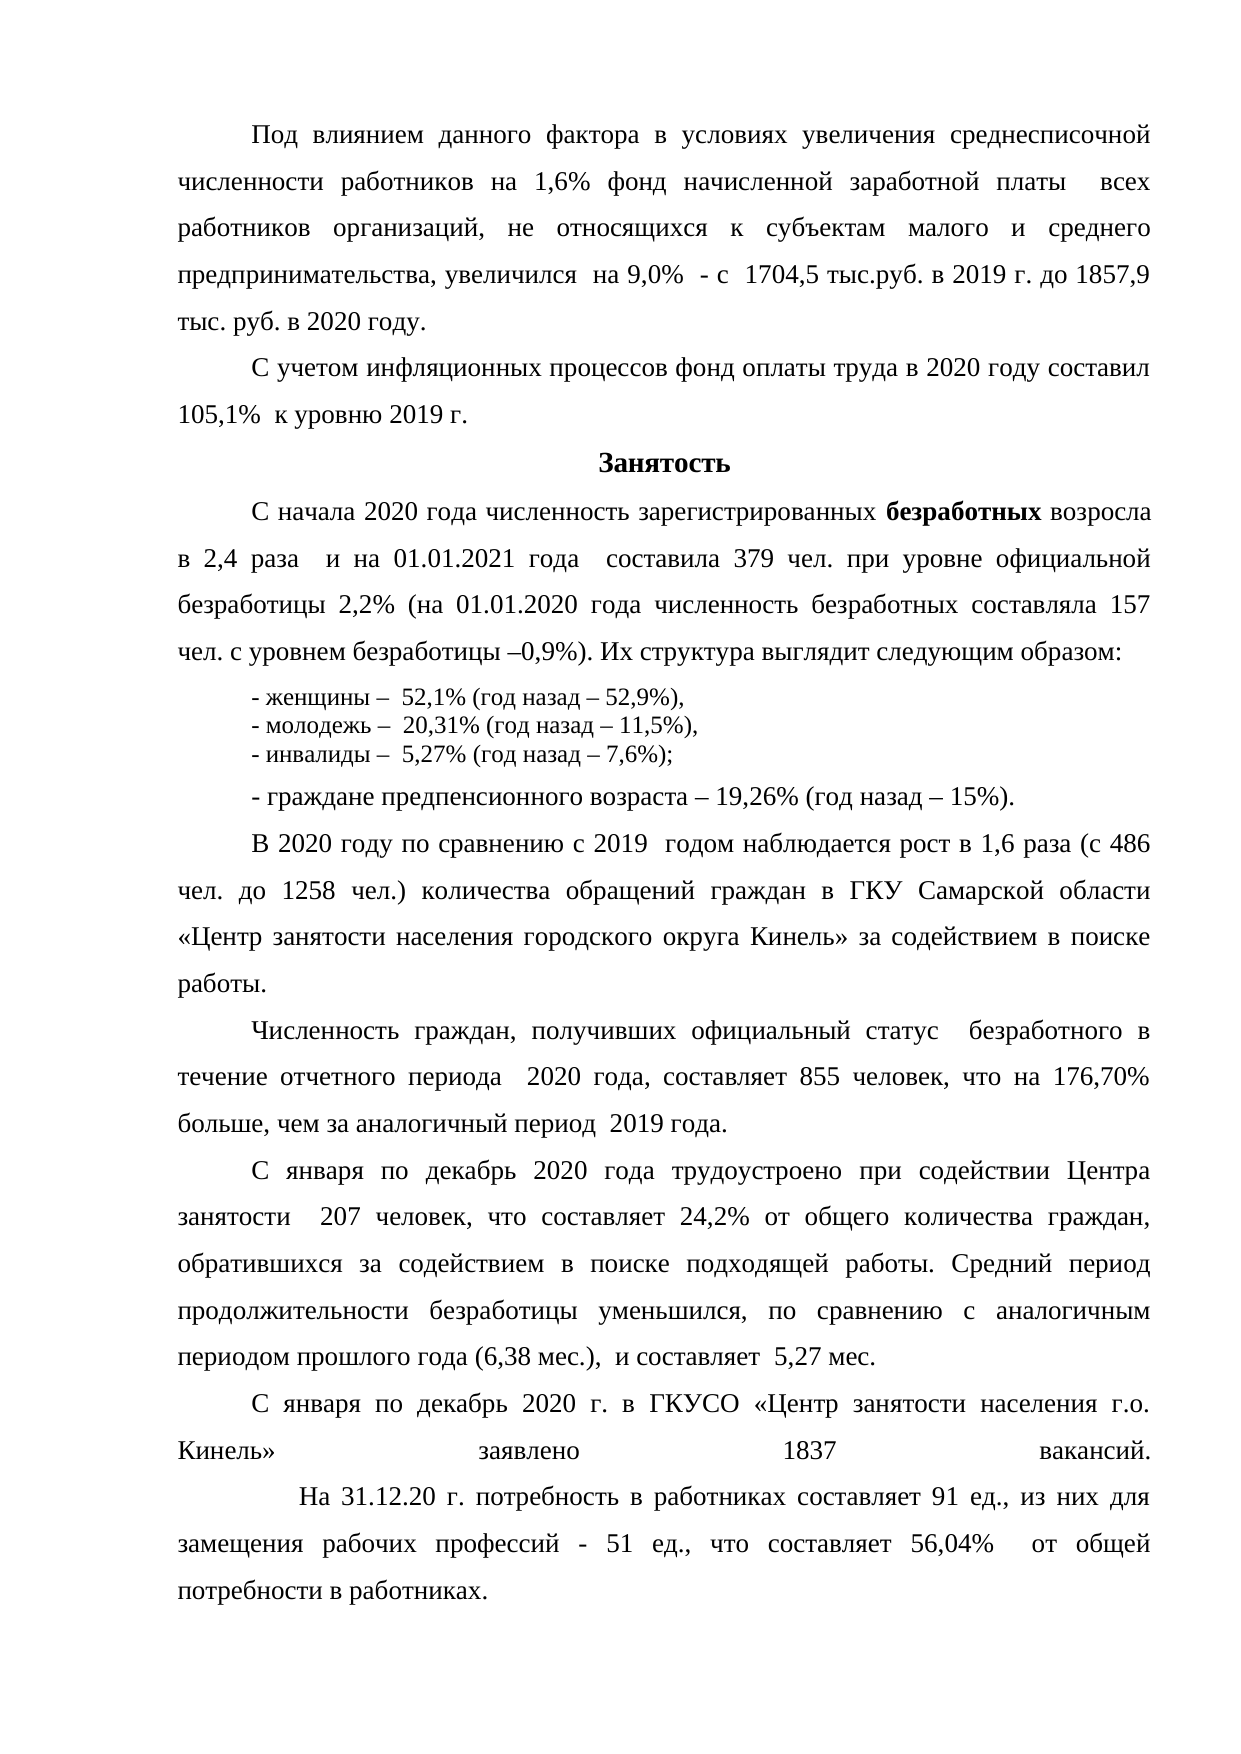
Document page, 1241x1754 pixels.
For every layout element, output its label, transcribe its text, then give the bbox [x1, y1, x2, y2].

text - женщины – 52,1% (год назад – 52,9%), [177, 682, 1152, 711]
text Численность граждан, получивших официальный статус безработного в течение отчетного периода 2020 года, составляет 855 человек, что на 176,70% больше, чем за аналогичный период 2019 года. [177, 1014, 1152, 1138]
text Под влиянием данного фактора в условиях увеличения среднесписочной численности работников на 1,6% фонд начисленной заработной платы всех работников организаций, не относящихся к субъектам малого и среднего предпринимательства, увеличился на 9,0% - с 1704,5 тыс.руб. в 2019 г. до 1857,9 тыс. руб. в 2020 году. [177, 118, 1152, 336]
text - граждане предпенсионного возраста – 19,26% (год назад – 15%). [177, 781, 1152, 812]
text Занятость [177, 445, 1152, 478]
text - молодежь – 20,31% (год назад – 11,5%), [177, 711, 1152, 739]
text С января по декабрь 2020 г. в ГКУСО «Центр занятости населения г.о. Кинель» заявлено 1837 вакансий. На 31.12.20 г. потребность в работниках составляет 91 ед., из них для замещения рабочих профессий - 51 ед., что составляет 56,04% от общей потребности в работниках. [177, 1387, 1152, 1605]
text С начала 2020 года численность зарегистрированных безработных возросла в 2,4 раза и на 01.01.2021 года составила 379 чел. при уровне официальной безработицы 2,2% (на 01.01.2020 года численность безработных составляла 157 чел. с уровнем безработицы –0,9%). Их структура выглядит следующим образом: [177, 495, 1152, 666]
text С учетом инфляционных процессов фонд оплаты труда в 2020 году составил 105,1% к уровню 2019 г. [177, 351, 1152, 429]
text В 2020 году по сравнению с 2019 годом наблюдается рост в 1,6 раза (с 486 чел. до 1258 чел.) количества обращений граждан в ГКУ Самарской области «Центр занятости населения городского округа Кинель» за содействием в поиске работы. [177, 827, 1152, 998]
text - инвалиды – 5,27% (год назад – 7,6%); [177, 739, 1152, 768]
text С января по декабрь 2020 года трудоустроено при содействии Центра занятости 207 человек, что составляет 24,2% от общего количества граждан, обратившихся за содействием в поиске подходящей работы. Средний период продолжительности безработицы уменьшился, по сравнению с аналогичным периодом прошлого года (6,38 мес.), и составляет 5,27 мес. [177, 1154, 1152, 1372]
